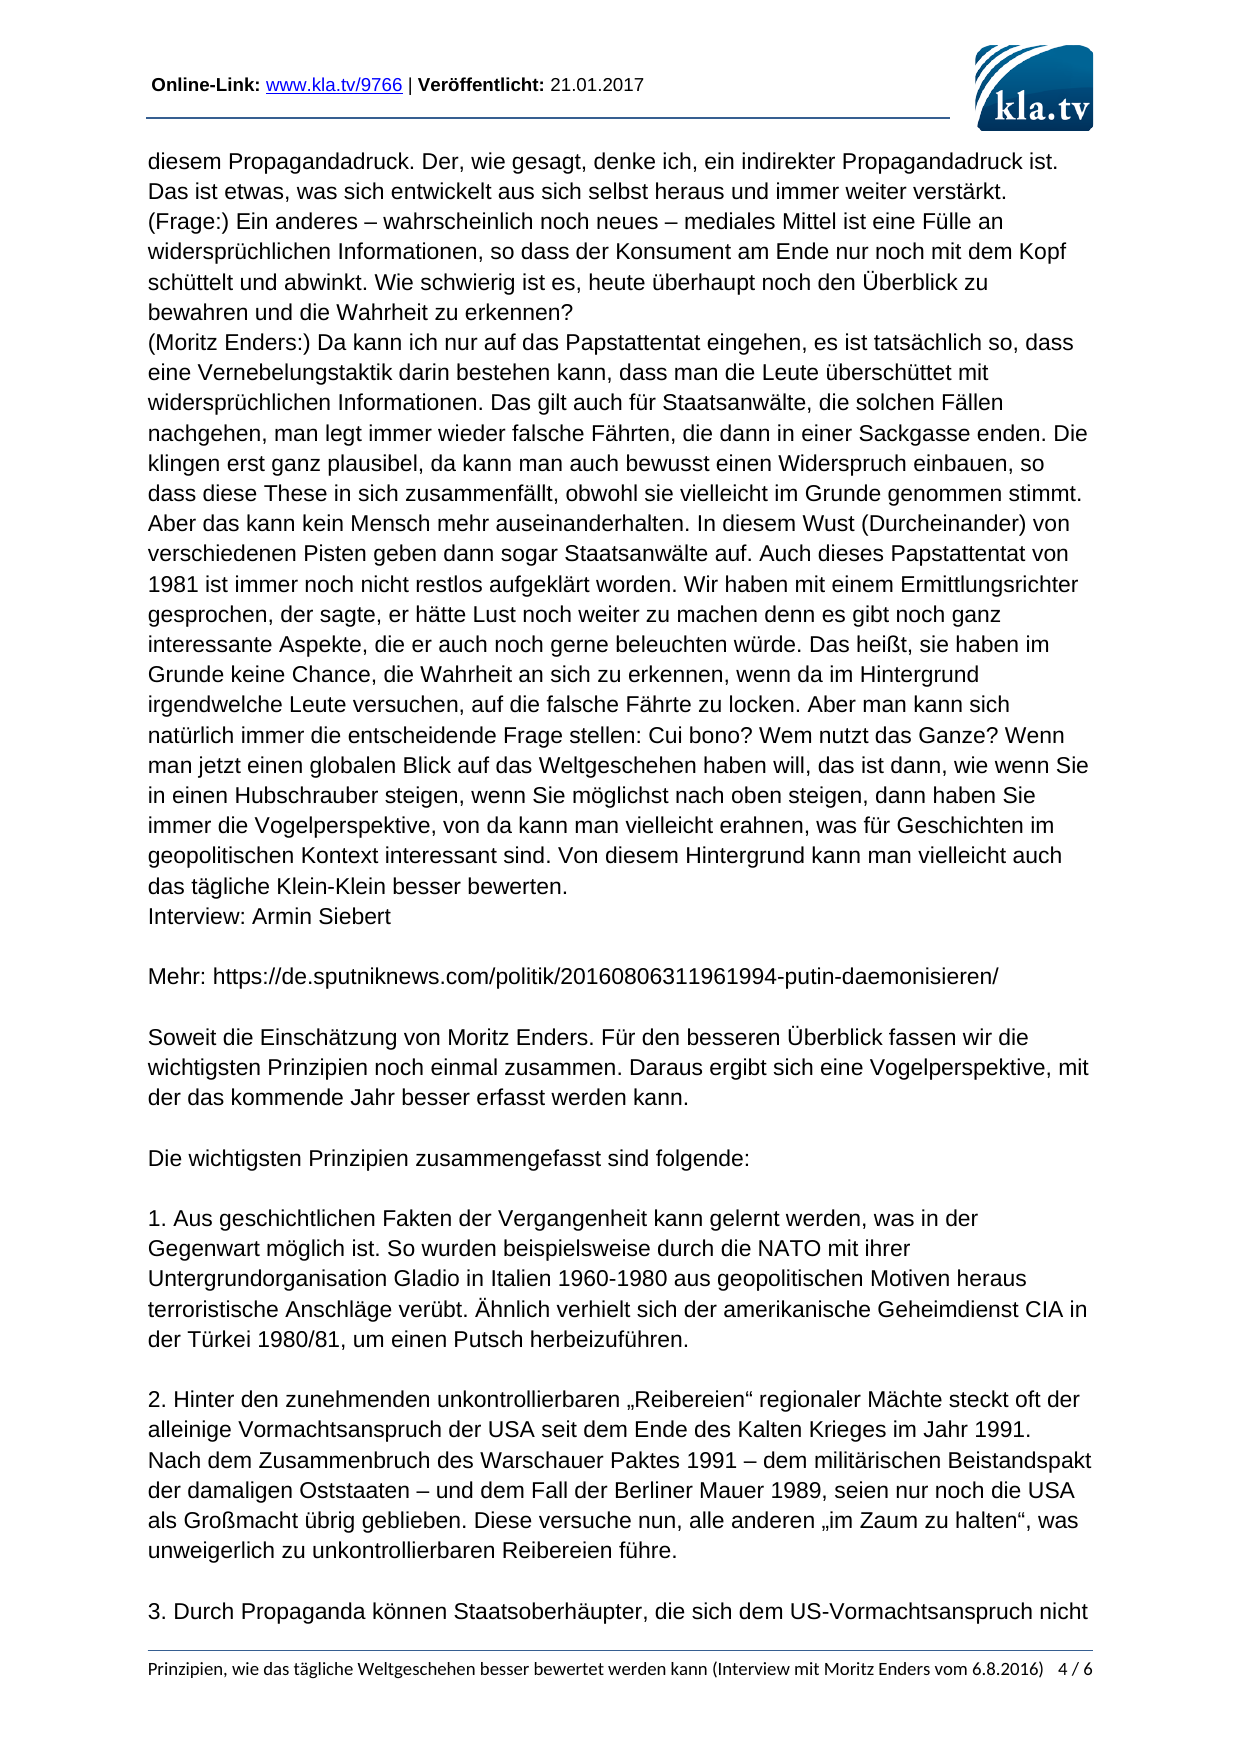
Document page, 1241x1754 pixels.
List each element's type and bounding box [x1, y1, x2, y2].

text [148, 148, 1093, 1624]
